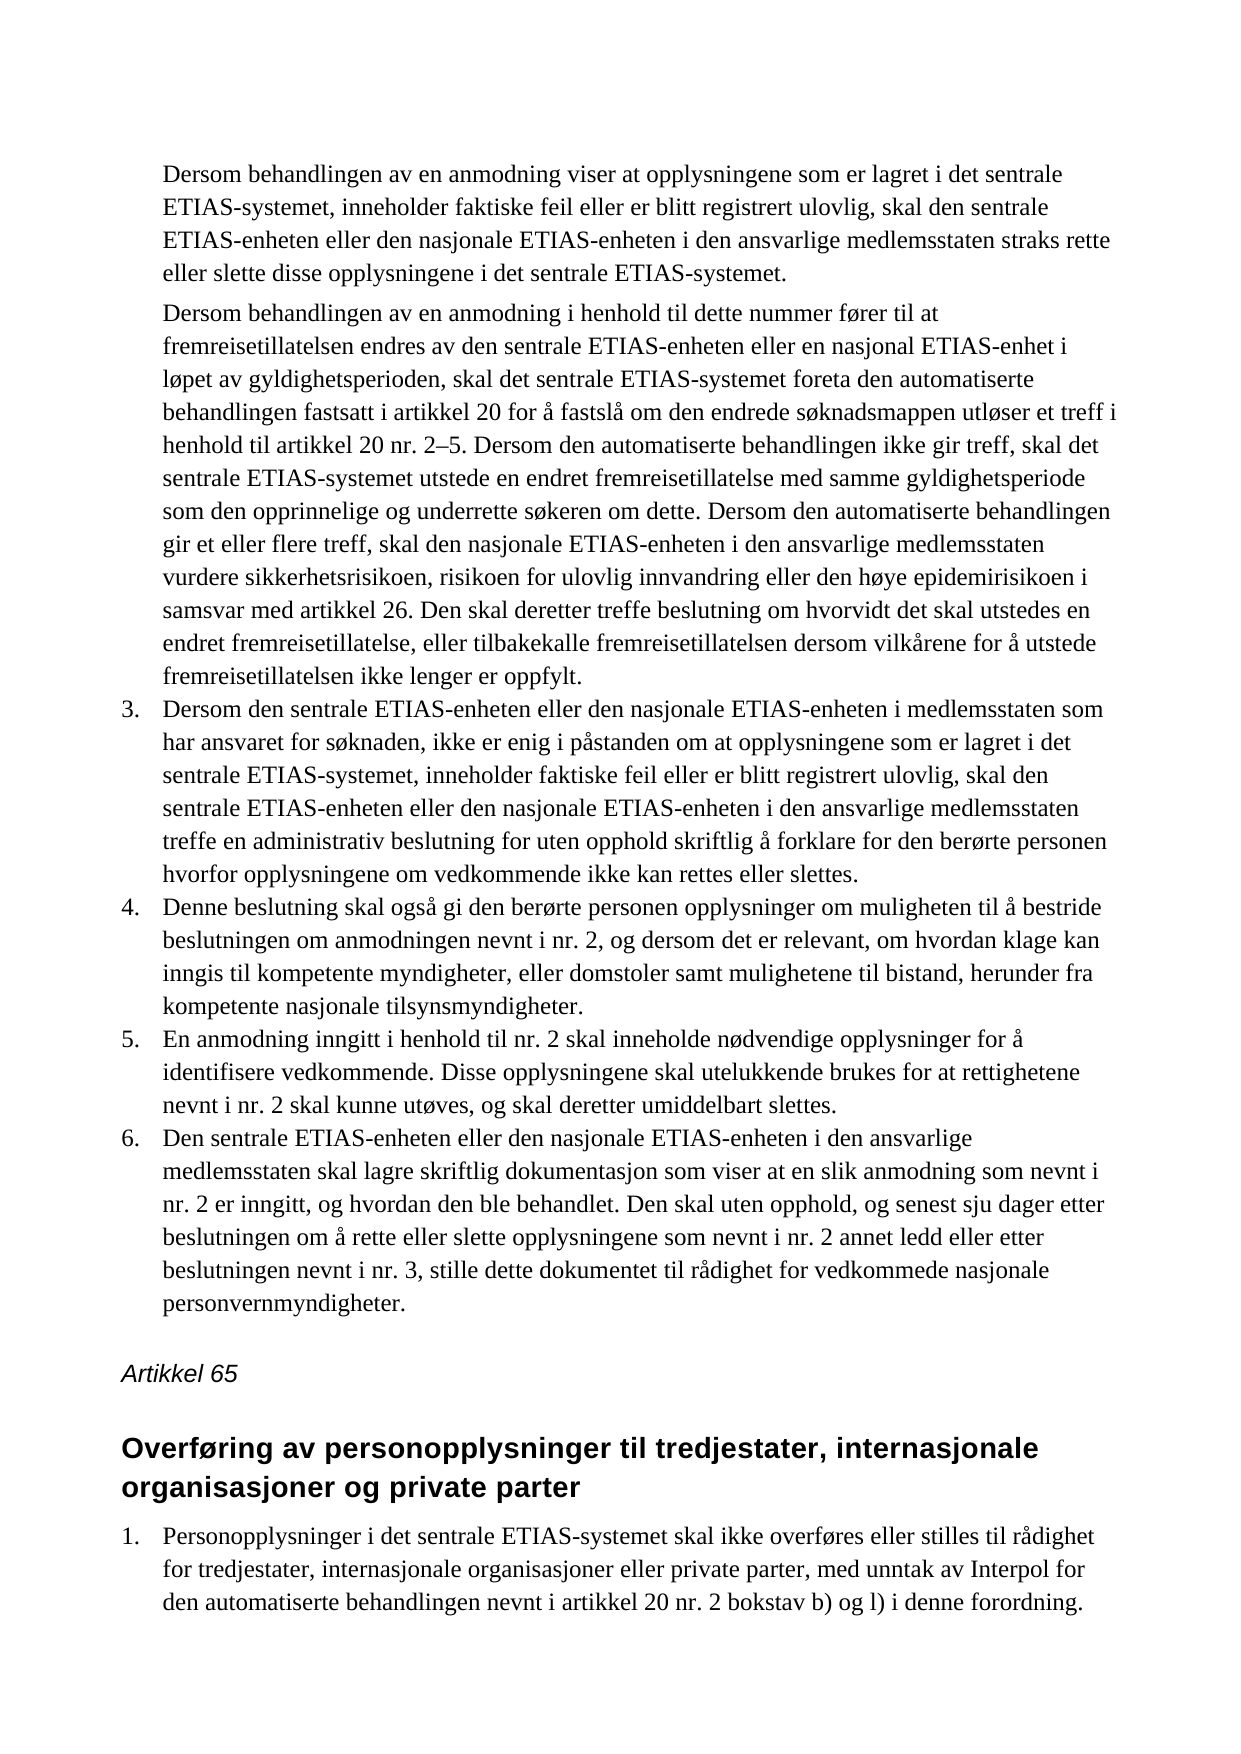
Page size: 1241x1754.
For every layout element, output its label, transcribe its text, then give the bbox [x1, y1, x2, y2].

list 6. Den sentrale ETIAS-enheten eller den nasjonale ETIAS-enheten i den ansvarlige medlemsstaten skal lagre skriftlig dokumentasjon som viser at en slik anmodning som nevnt i nr. 2 er inngitt, og hvordan den ble behandlet. Den skal uten opphold, og senest sju dager etter beslutningen om å rette eller slette opplysningene som nevnt i nr. 2 annet ledd eller etter beslutningen nevnt i nr. 3, stille dette dokumentet til rådighet for vedkommede nasjonale personvernmyndigheter. [121, 1123, 1119, 1317]
subtitle Overføring av personopplysninger til tredjestater, internasjonale organisasjoner og private parter [121, 1431, 1119, 1503]
list 3. Dersom den sentrale ETIAS-enheten eller den nasjonale ETIAS-enheten i medlemsstaten som har ansvaret for søknaden, ikke er enig i påstanden om at opplysningene som er lagret i det sentrale ETIAS-systemet, inneholder faktiske feil eller er blitt registrert ulovlig, skal den sentrale ETIAS-enheten eller den nasjonale ETIAS-enheten i den ansvarlige medlemsstaten treffe en administrativ beslutning for uten opphold skriftlig å forklare for den berørte personen hvorfor opplysningene om vedkommende ikke kan rettes eller slettes. [121, 694, 1119, 888]
list 5. En anmodning inngitt i henhold til nr. 2 skal inneholde nødvendige opplysninger for å identifisere vedkommende. Disse opplysningene skal utelukkende brukes for at rettighetene nevnt i nr. 2 skal kunne utøves, og skal deretter umiddelbart slettes. [121, 1024, 1119, 1119]
text Artikkel 65 [121, 1359, 1119, 1388]
list 4. Denne beslutning skal også gi den berørte personen opplysninger om muligheten til å bestride beslutningen om anmodningen nevnt i nr. 2, og dersom det er relevant, om hvordan klage kan inngis til kompetente myndigheter, eller domstoler samt mulighetene til bistand, herunder fra kompetente nasjonale tilsynsmyndigheter. [121, 892, 1119, 1020]
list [121, 1521, 1119, 1616]
list Dersom behandlingen av en anmodning i henhold til dette nummer fører til at fremreisetillatelsen endres av den sentrale ETIAS-enheten eller en nasjonal ETIAS-enhet i løpet av gyldighetsperioden, skal det sentrale ETIAS-systemet foreta den automatiserte behandlingen fastsatt i artikkel 20 for å fastslå om den endrede søknadsmappen utløser et treff i henhold til artikkel 20 nr. 2–5. Dersom den automatiserte behandlingen ikke gir treff, skal det sentrale ETIAS-systemet utstede en endret fremreisetillatelse med samme gyldighetsperiode som den opprinnelige og underrette søkeren om dette. Dersom den automatiserte behandlingen gir et eller flere treff, skal den nasjonale ETIAS-enheten i den ansvarlige medlemsstaten vurdere sikkerhetsrisikoen, risikoen for ulovlig innvandring eller den høye epidemirisikoen i samsvar med artikkel 26. Den skal deretter treffe beslutning om hvorvidt det skal utstedes en endret fremreisetillatelse, eller tilbakekalle fremreisetillatelsen dersom vilkårene for å utstede fremreisetillatelsen ikke lenger er oppfylt. [162, 298, 1119, 690]
list Dersom behandlingen av en anmodning viser at opplysningene som er lagret i det sentrale ETIAS-systemet, inneholder faktiske feil eller er blitt registrert ulovlig, skal den sentrale ETIAS-enheten eller den nasjonale ETIAS-enheten i den ansvarlige medlemsstaten straks rette eller slette disse opplysningene i det sentrale ETIAS-systemet. [162, 159, 1119, 287]
